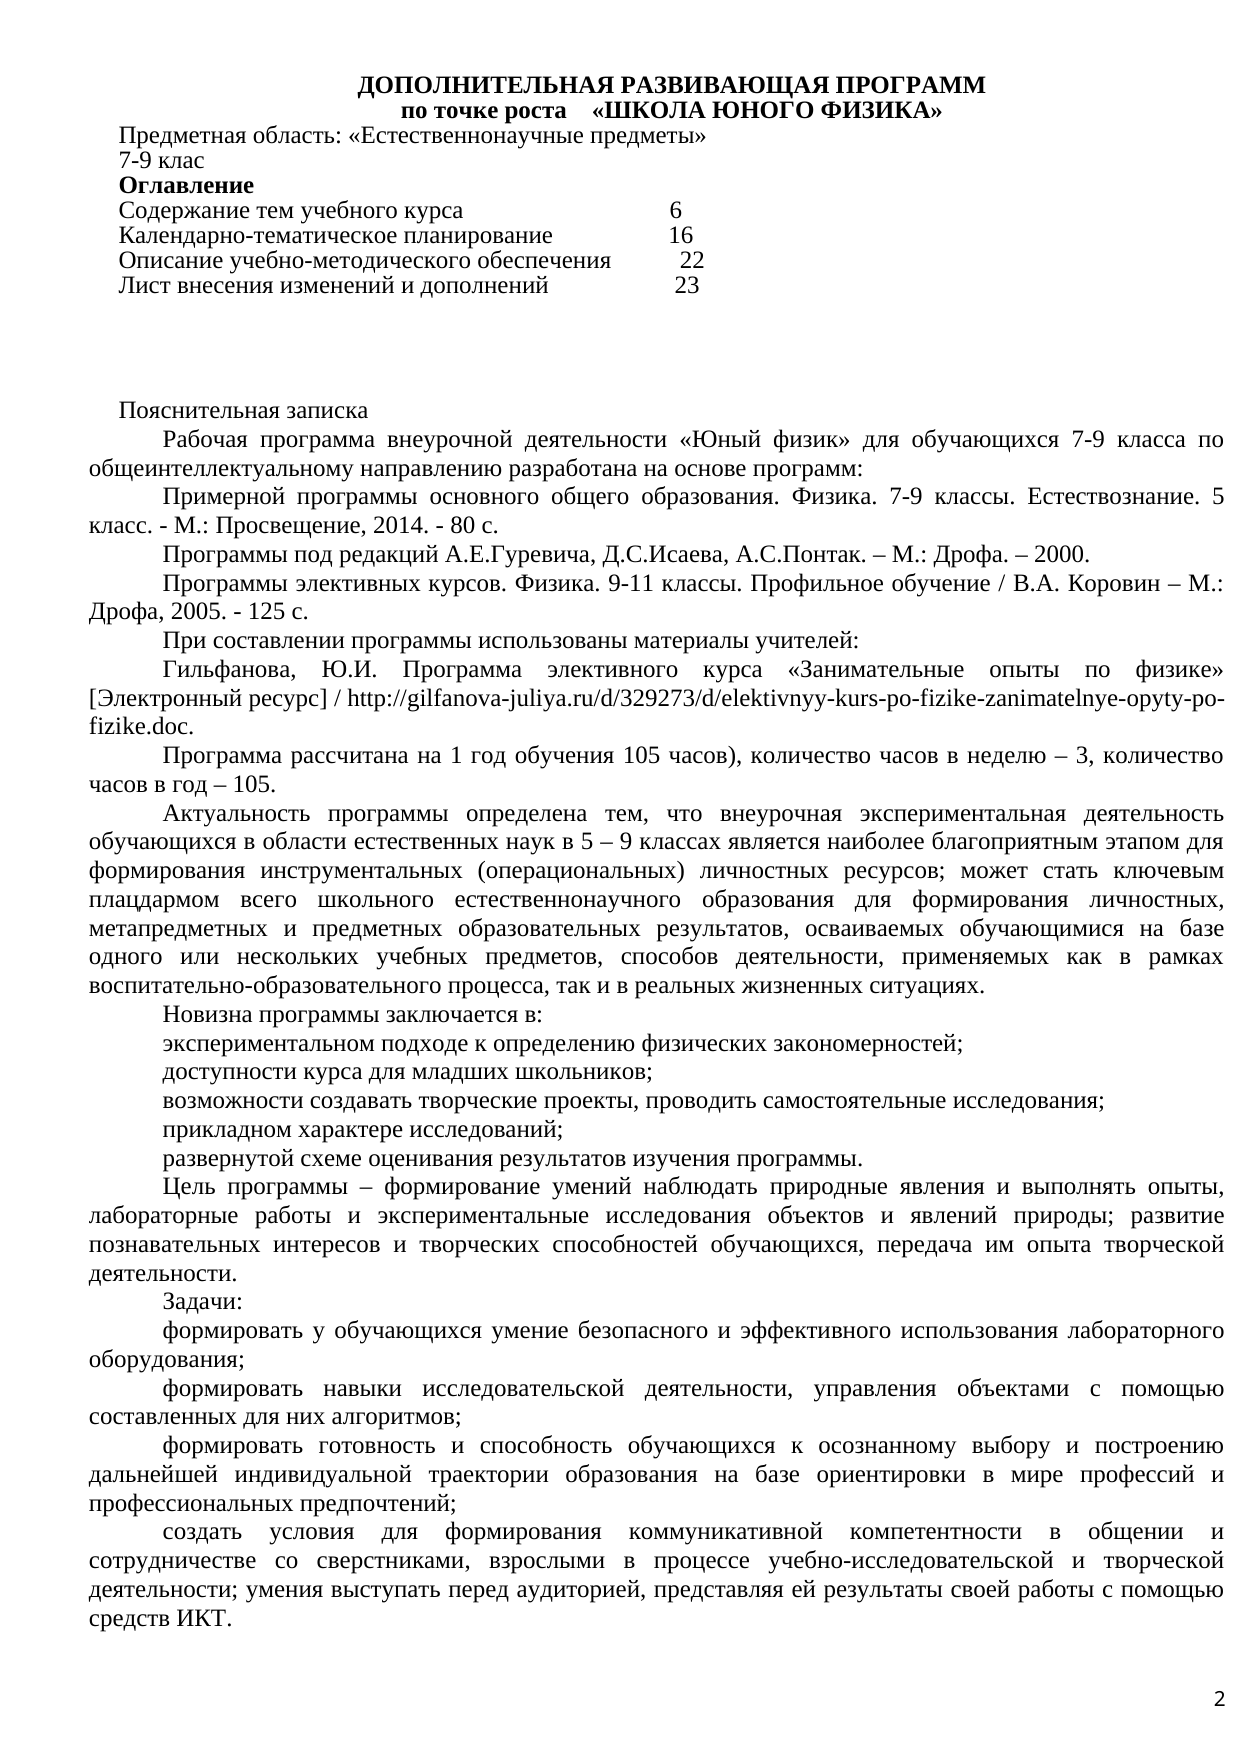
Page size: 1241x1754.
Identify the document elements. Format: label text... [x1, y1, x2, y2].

text создать условия для формирования коммуникативной компетентности в общении и сотрудничестве со сверстниками, взрослыми в процессе учебно-исследовательской и творческой деятельности; умения выступать перед аудиторией, представляя ей результаты своей работы с помощью средств ИКТ. [89, 1516, 1225, 1631]
text Программа рассчитана на 1 год обучения 105 часов), количество часов в неделю – 3, количество часов в год – 105. [89, 740, 1225, 798]
text формировать у обучающихся умение безопасного и эффективного использования лабораторного оборудования; [89, 1315, 1225, 1373]
text Программы под редакций А.Е.Гуревича, Д.С.Исаева, А.С.Понтак. – М.: Дрофа. – 2000. [89, 539, 1225, 568]
text Программы элективных курсов. Физика. 9-11 классы. Профильное обучение / В.А. Коровин – М.: Дрофа, 2005. - 125 с. [89, 568, 1225, 625]
text Гильфанова, Ю.И. Программа элективного курса «Занимательные опыты по физике» [Электронный ресурс] / http://gilfanova-juliya.ru/d/329273/d/elektivnyy-kurs-po-fizike-zanimatelnye-opyty-po-fizike.doc. [89, 654, 1225, 740]
text Предметная область: «Естественнонаучные предметы» [89, 124, 1225, 149]
text Содержание тем учебного курса 6 [89, 199, 1225, 224]
text развернутой схеме оценивания результатов изучения программы. [89, 1143, 1225, 1171]
text Новизна программы заключается в: [89, 999, 1225, 1028]
text Описание учебно-методического обеспечения 22 [89, 249, 1225, 274]
text Цель программы – формирование умений наблюдать природные явления и выполнять опыты, лабораторные работы и экспериментальные исследования объектов и явлений природы; развитие познавательных интересов и творческих способностей обучающихся, передача им опыта творческой деятельности. [89, 1171, 1225, 1286]
text 7-9 клас [89, 149, 1225, 174]
text экспериментальном подходе к определению физических закономерностей; [89, 1028, 1225, 1056]
text доступности курса для младших школьников; [89, 1056, 1225, 1085]
text по точке роста «ШКОЛА ЮНОГО ФИЗИКА» [89, 99, 1225, 124]
text Примерной программы основного общего образования. Физика. 7-9 классы. Естествознание. 5 класс. - М.: Просвещение, 2014. - 80 с. [89, 481, 1225, 539]
text Пояснительная записка [89, 399, 1225, 424]
text Лист внесения изменений и дополнений 23 [89, 274, 1225, 299]
text Оглавление [89, 174, 1225, 199]
text формировать навыки исследовательской деятельности, управления объектами с помощью составленных для них алгоритмов; [89, 1373, 1225, 1430]
text формировать готовность и способность обучающихся к осознанному выбору и построению дальнейшей индивидуальной траектории образования на базе ориентировки в мире профессий и профессиональных предпочтений; [89, 1430, 1225, 1516]
text При составлении программы использованы материалы учителей: [89, 625, 1225, 654]
text Календарно-тематическое планирование 16 [89, 224, 1225, 249]
text возможности создавать творческие проекты, проводить самостоятельные исследования; [89, 1085, 1225, 1114]
text ДОПОЛНИТЕЛЬНАЯ РАЗВИВАЮЩАЯ ПРОГРАММ [89, 74, 1225, 99]
text Рабочая программа внеурочной деятельности «Юный физик» для обучающихся 7-9 класса по общеинтеллектуальному направлению разработана на основе программ: [89, 424, 1225, 481]
text прикладном характере исследований; [89, 1114, 1225, 1143]
text Актуальность программы определена тем, что внеурочная экспериментальная деятельность обучающихся в области естественных наук в 5 – 9 классах является наиболее благоприятным этапом для формирования инструментальных (операциональных) личностных ресурсов; может стать ключевым плацдармом всего школьного естественнонаучного образования для формирования личностных, метапредметных и предметных образовательных результатов, осваиваемых обучающимися на базе одного или нескольких учебных предметов, способов деятельности, применяемых как в рамках воспитательно-образовательного процесса, так и в реальных жизненных ситуациях. [89, 798, 1225, 999]
text Задачи: [89, 1286, 1225, 1315]
